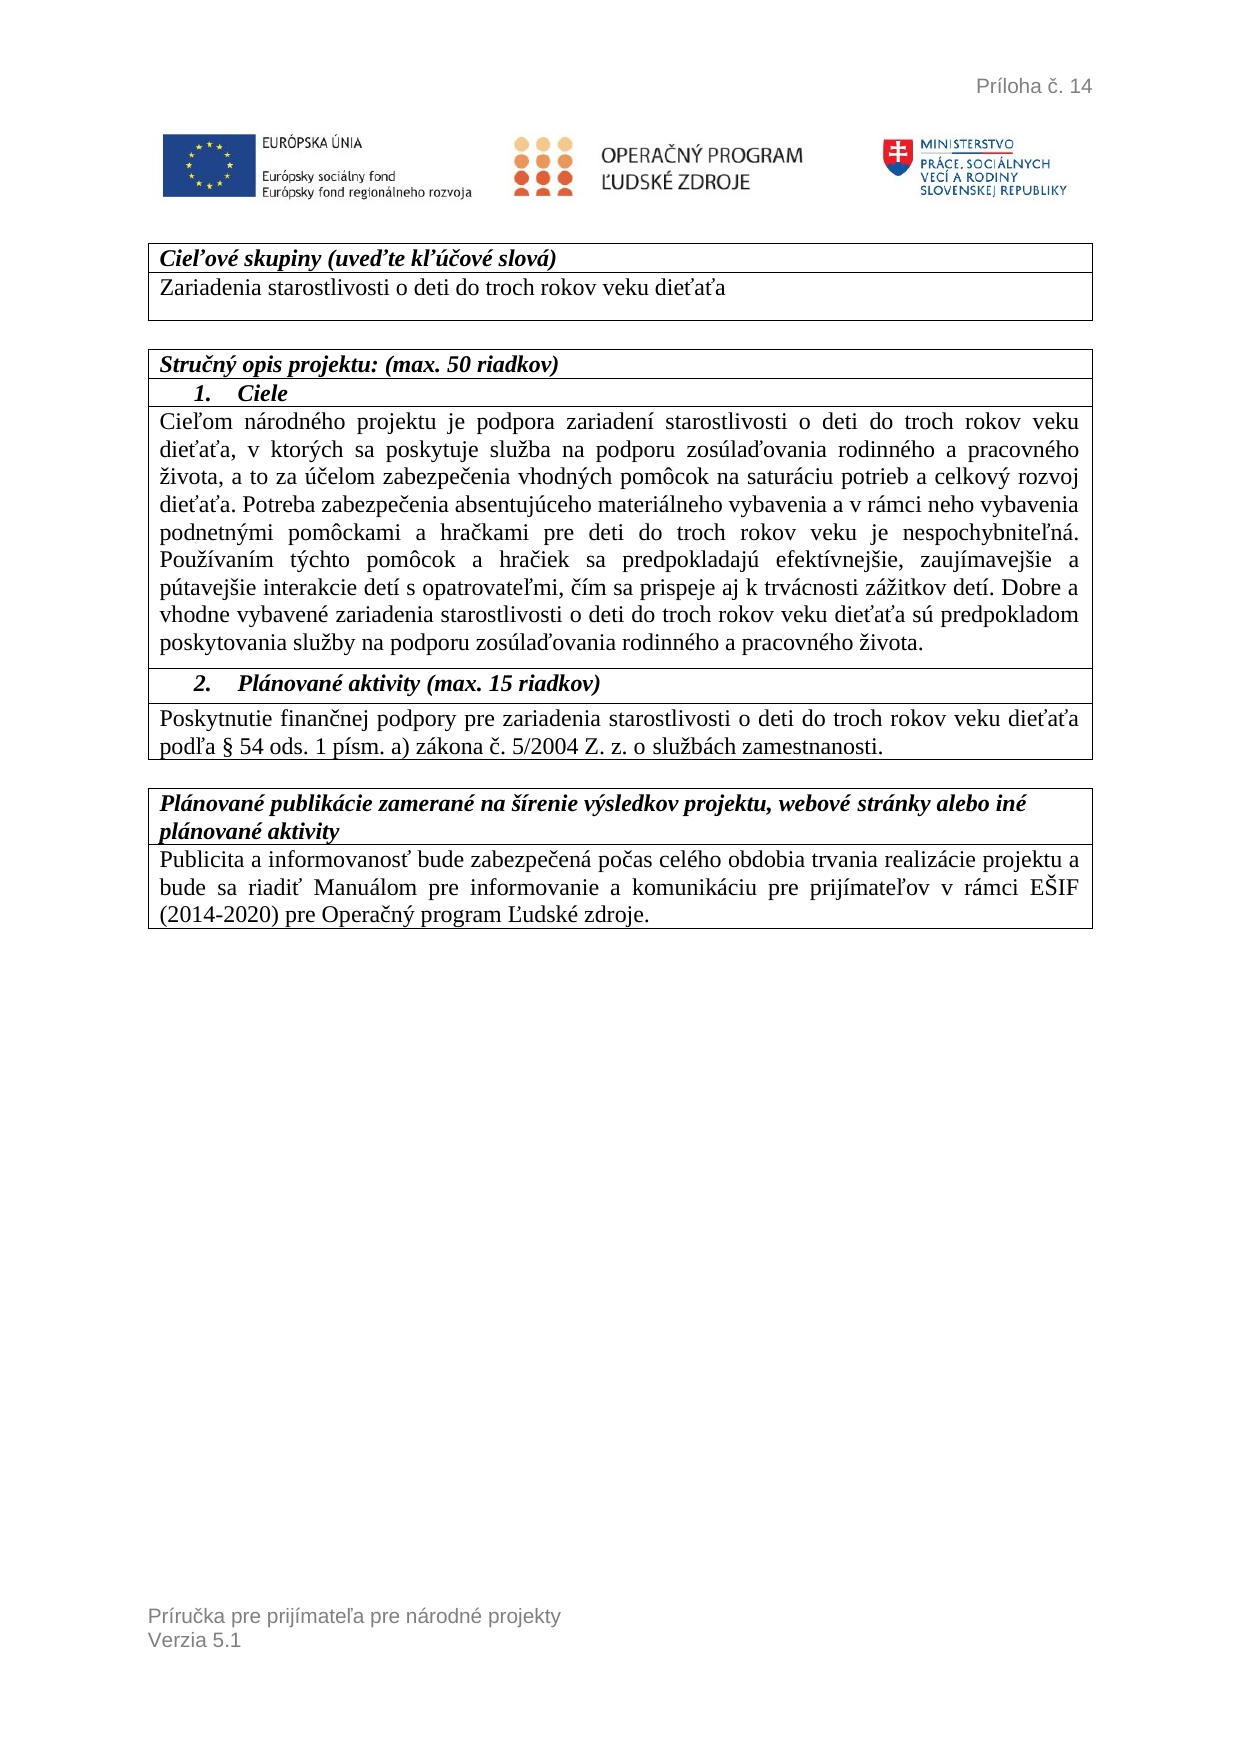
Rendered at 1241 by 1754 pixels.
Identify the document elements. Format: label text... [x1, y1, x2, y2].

table_header Plánované publikácie zamerané na šírenie výsledkov projektu, webové stránky alebo iné plánované aktivity [149, 789, 1092, 844]
table_cell Cieľom národného projektu je podpora zariadení starostlivosti o deti do troch rokov veku dieťaťa, v ktorých sa poskytuje služba na podporu zosúlaďovania rodinného a pracovného života, a to za účelom zabezpečenia vhodných pomôcok na saturáciu potrieb a celkový rozvoj dieťaťa. Potreba zabezpečenia absentujúceho materiálneho vybavenia a v rámci neho vybavenia podnetnými pomôckami a hračkami pre deti do troch rokov veku je nespochybniteľná. Používaním týchto pomôcok a hračiek sa predpokladajú efektívnejšie, zaujímavejšie a pútavejšie interakcie detí s opatrovateľmi, čím sa prispeje aj k trvácnosti zážitkov detí. Dobre a vhodne vybavené zariadenia starostlivosti o deti do troch rokov veku dieťaťa sú predpokladom poskytovania služby na podporu zosúlaďovania rodinného a pracovného života. [149, 407, 1092, 668]
table_cell Zariadenia starostlivosti o deti do troch rokov veku dieťaťa [149, 273, 1092, 320]
table_cell Ciele [149, 379, 1092, 406]
table_cell Poskytnutie finančnej podpory pre zariadenia starostlivosti o deti do troch rokov veku dieťaťa podľa § 54 ods. 1 písm. a) zákona č. 5/2004 Z. z. o službách zamestnanosti. [149, 704, 1092, 759]
picture [147, 121, 1093, 210]
table_cell Plánované aktivity (max. 15 riadkov) [149, 669, 1092, 703]
table_header Stručný opis projektu: (max. 50 riadkov) [149, 350, 1092, 377]
table_cell Publicita a informovanosť bude zabezpečená počas celého obdobia trvania realizácie projektu a bude sa riadiť Manuálom pre informovanie a komunikáciu pre prijímateľov v rámci EŠIF (2014-2020) pre Operačný program Ľudské zdroje. [149, 845, 1092, 928]
table_header Cieľové skupiny (uveďte kľúčové slová) [149, 244, 1092, 272]
